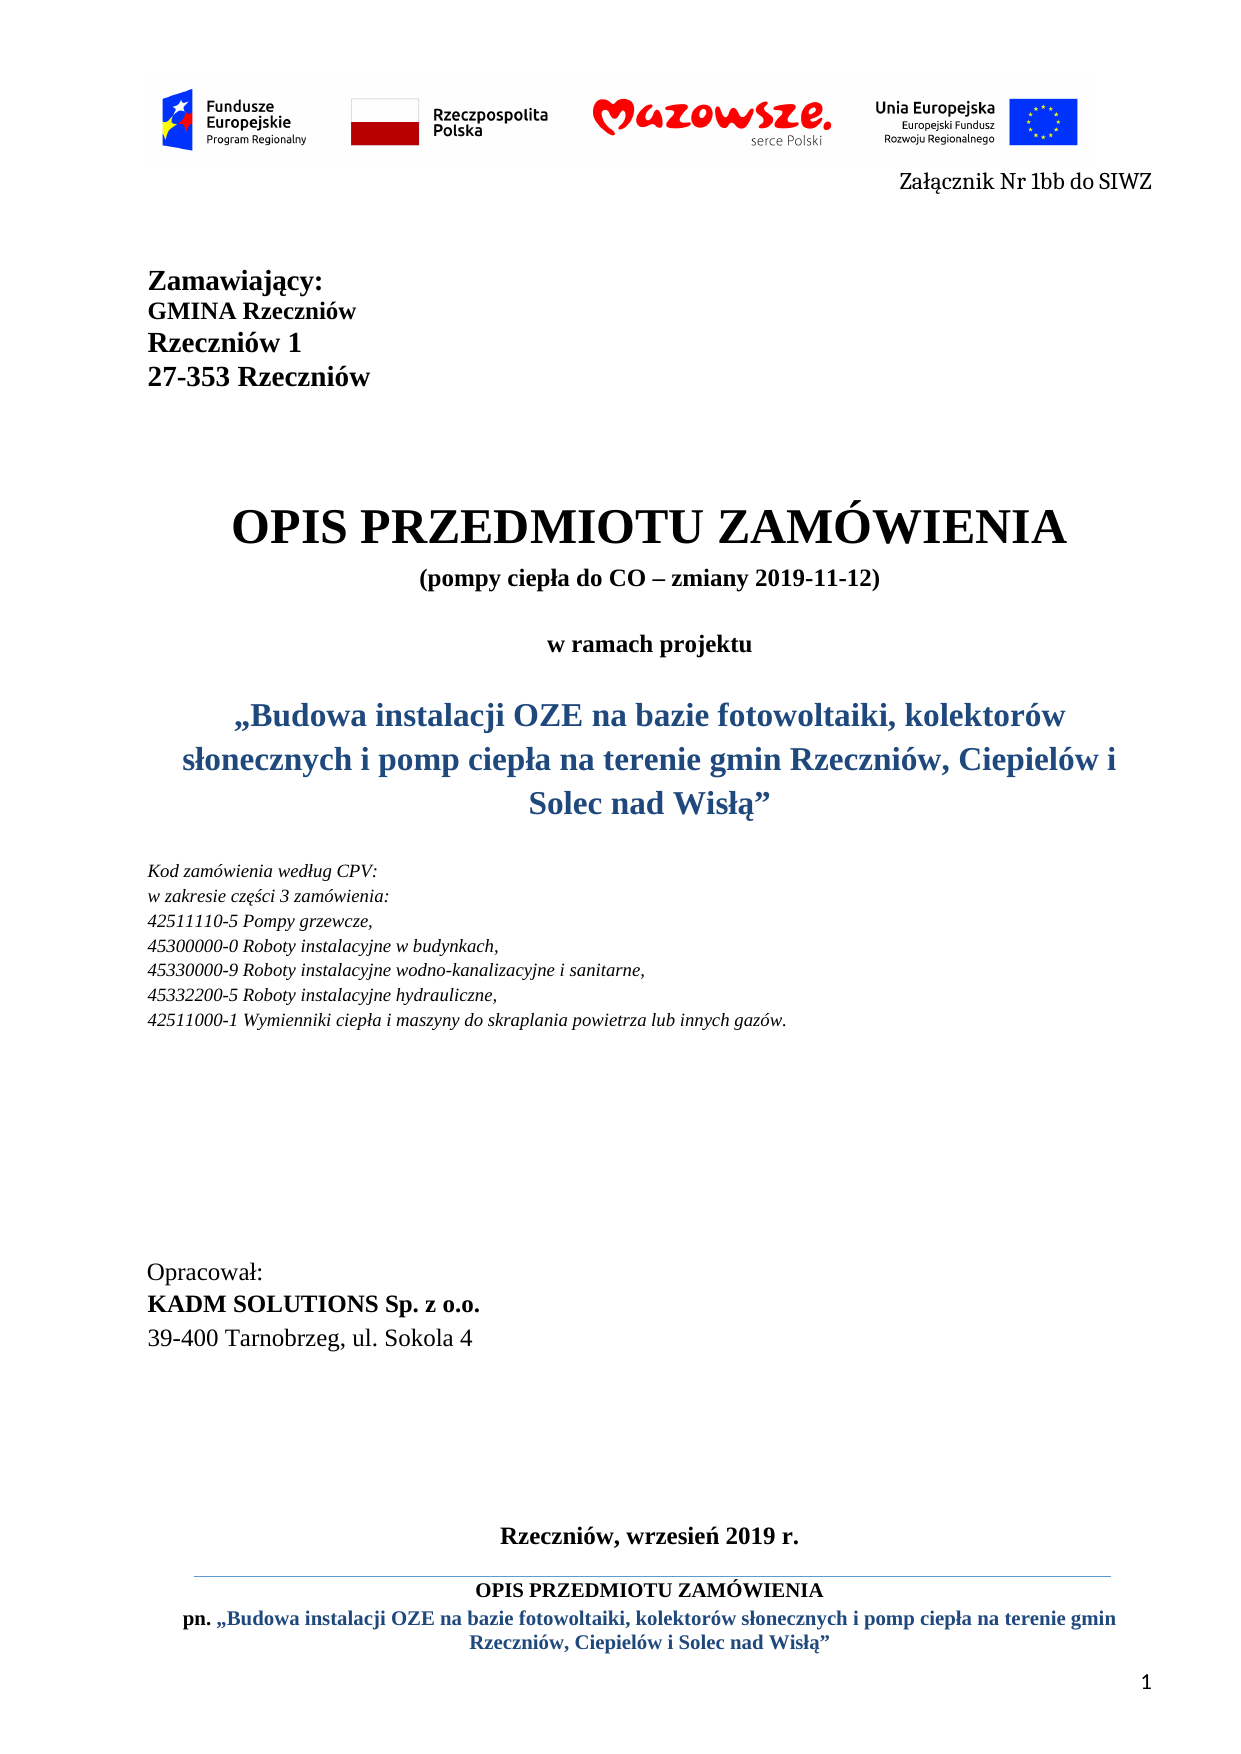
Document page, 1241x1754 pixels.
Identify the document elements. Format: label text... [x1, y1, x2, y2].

text w ramach projektu [147, 629, 1152, 658]
text Rzeczniów 1 [147, 325, 1152, 359]
picture [147, 74, 1093, 166]
text 45332200-5 Roboty instalacyjne hydrauliczne, [147, 984, 1152, 1006]
text 45330000-9 Roboty instalacyjne wodno-kanalizacyjne i sanitarne, [147, 959, 1152, 981]
text 39-400 Tarnobrzeg, ul. Sokola 4 [147, 1323, 1152, 1351]
text „Budowa instalacji OZE na bazie fotowoltaiki, kolektorów słonecznych i pomp ciepła na terenie gmin Rzeczniów, Ciepielów i Solec nad Wisłą” [147, 695, 1152, 821]
text 45300000-0 Roboty instalacyjne w budynkach, [147, 934, 1152, 956]
text KADM SOLUTIONS Sp. z o.o. [147, 1289, 1152, 1318]
text (pompy ciepła do CO – zmiany 2019-11-12) [147, 563, 1152, 592]
text OPIS PRZEDMIOTU ZAMÓWIENIA [147, 497, 1152, 554]
text 27-353 Rzeczniów [147, 359, 1152, 425]
text Opracował: [147, 1257, 1152, 1285]
text Kod zamówienia według CPV: [147, 860, 1152, 882]
text Zamawiający: GMINA Rzeczniów [147, 263, 1152, 325]
text Rzeczniów, wrzesień 2019 r. [147, 1521, 1152, 1549]
text 42511000-1 Wymienniki ciepła i maszyny do skraplania powietrza lub innych gazów. [147, 1009, 1152, 1030]
text w zakresie części 3 zamówienia: [147, 885, 1152, 906]
text 42511110-5 Pompy grzewcze, [147, 910, 1152, 931]
text Załącznik Nr 1bb do SIWZ [147, 168, 1152, 195]
